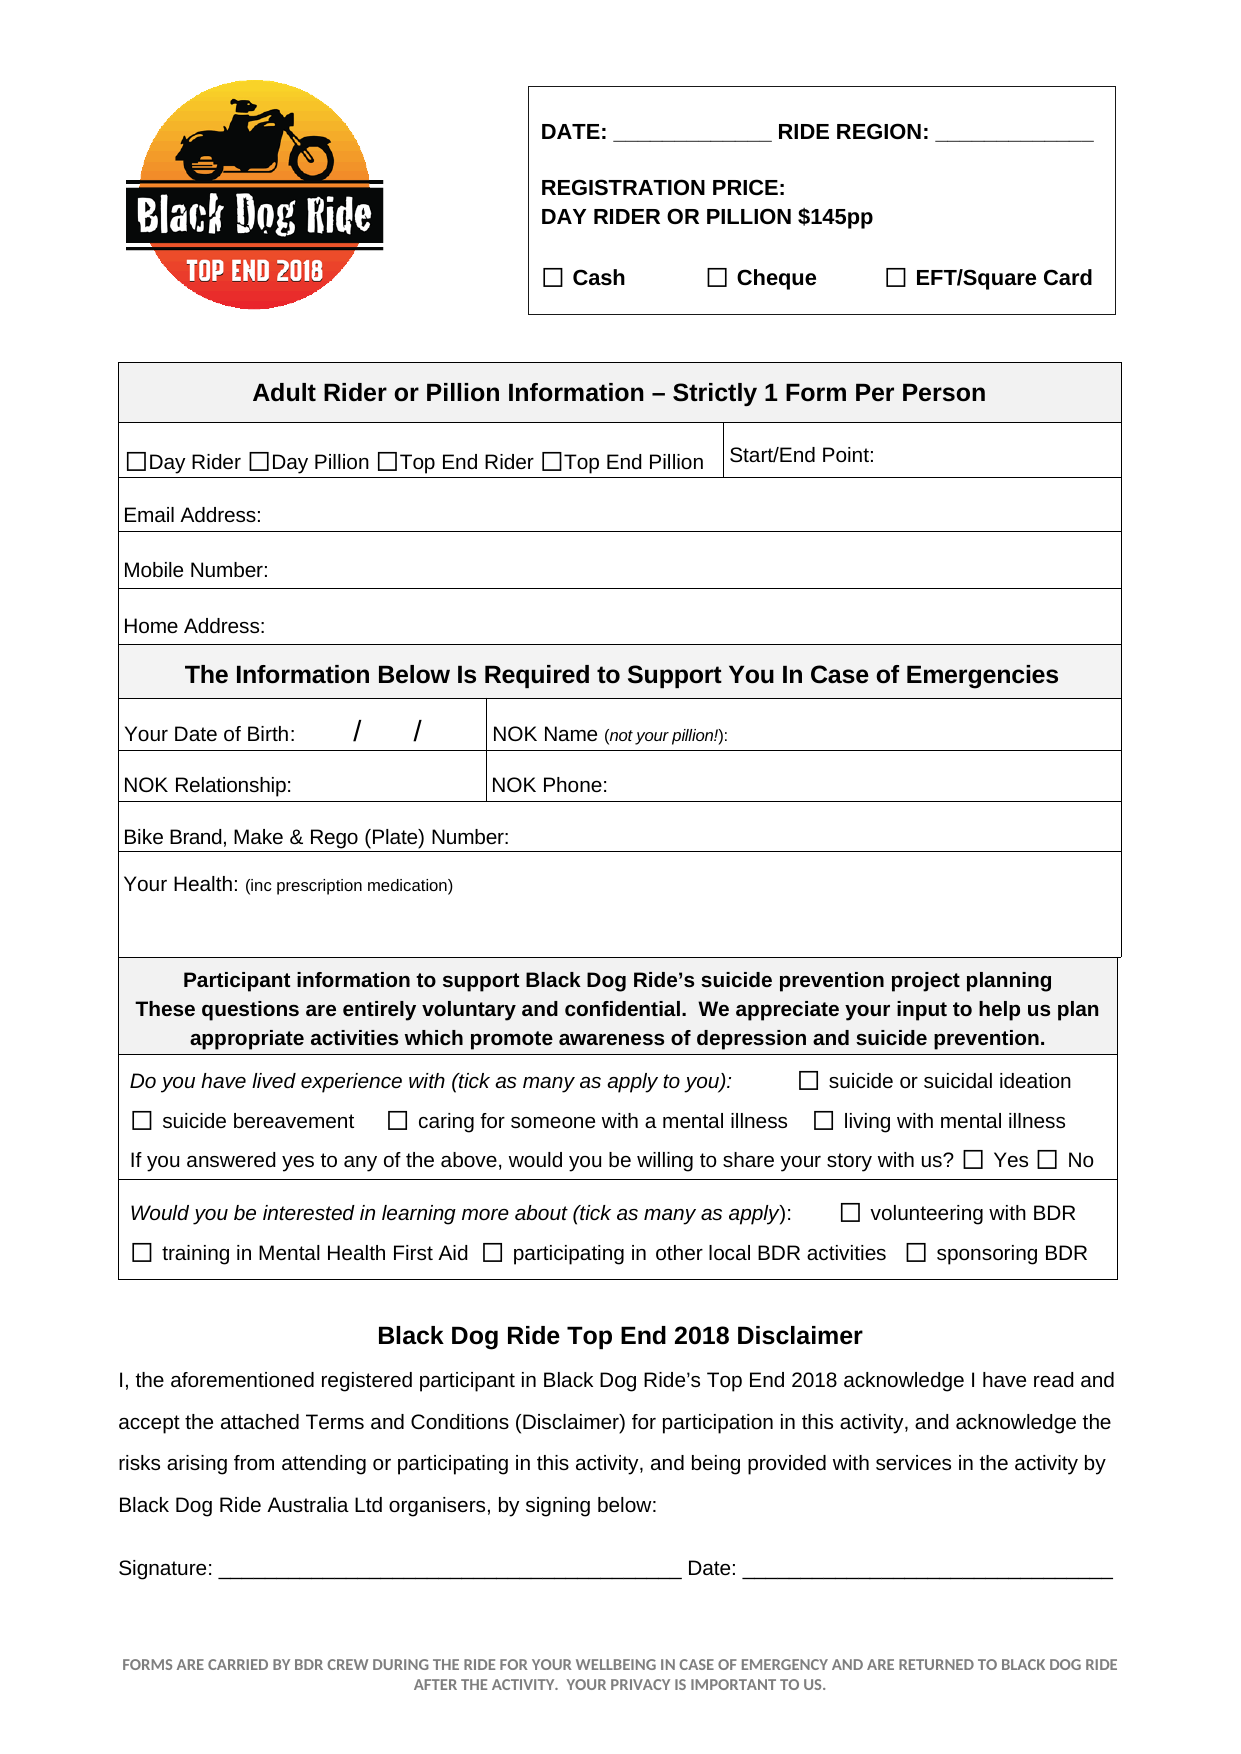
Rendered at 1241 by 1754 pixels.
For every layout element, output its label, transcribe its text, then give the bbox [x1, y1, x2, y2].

table_cell Start/End Point: [724, 423, 1121, 477]
table_cell Bike Brand, Make & Rego (Plate) Number: [119, 802, 1121, 851]
text I, the aforementioned registered participant in Black Dog Ride’s Top End 2018 acknowledge I have read and accept the attached Terms and Conditions (Disclaimer) for participation in this activity, and acknowledge the risks arising from attending or participating in this activity, and being provided with services in the activity by Black Dog Ride Australia Ltd organisers, by signing below: [118, 1350, 1122, 1517]
table_cell Do you have lived experience with (tick as many as apply to you): ◻ suicide or suicidal ideation ◻ suicide bereavement ◻ caring for someone with a mental illness ◻ living with mental illness If you answered yes to any of the above, would you be willing to share your story with us? ◻ Yes ◻ No [119, 1055, 1117, 1179]
table_header Participant information to support Black Dog Ride’s suicide prevention project planning These questions are entirely voluntary and confidential. We appreciate your input to help us plan appropriate activities which promote awareness of depression and suicide prevention. [119, 958, 1117, 1054]
text Signature: ________________________________________ Date: ________________________________ [118, 1517, 1122, 1579]
table_cell NOK Relationship: [119, 751, 486, 801]
table_cell NOK Name (not your pillion!): [487, 699, 1121, 750]
table_cell Your Health: (inc prescription medication) [119, 852, 1121, 957]
table_cell Mobile Number: [119, 532, 1121, 587]
table_cell NOK Phone: [487, 751, 1121, 801]
table_cell Your Date of Birth: / / [119, 699, 486, 750]
table_cell Would you be interested in learning more about (tick as many as apply): ◻ volunteering with BDR ◻ training in Mental Health First Aid ◻ participating in other local BDR activities ◻ sponsoring BDR [119, 1180, 1117, 1279]
table_cell Email Address: [119, 478, 1121, 531]
text Black Dog Ride Top End 2018 Disclaimer [118, 1308, 1122, 1350]
table_header Adult Rider or Pillion Information – Strictly 1 Form Per Person [119, 363, 1121, 422]
table_cell ◻Day Rider ◻Day Pillion ◻Top End Rider ◻Top End Pillion ◻ Male ◻ Female ◻ Other [119, 423, 723, 477]
table_cell Home Address: [119, 589, 1121, 644]
table_cell The Information Below Is Required to Support You In Case of Emergencies [119, 645, 1121, 698]
picture [118, 72, 392, 315]
